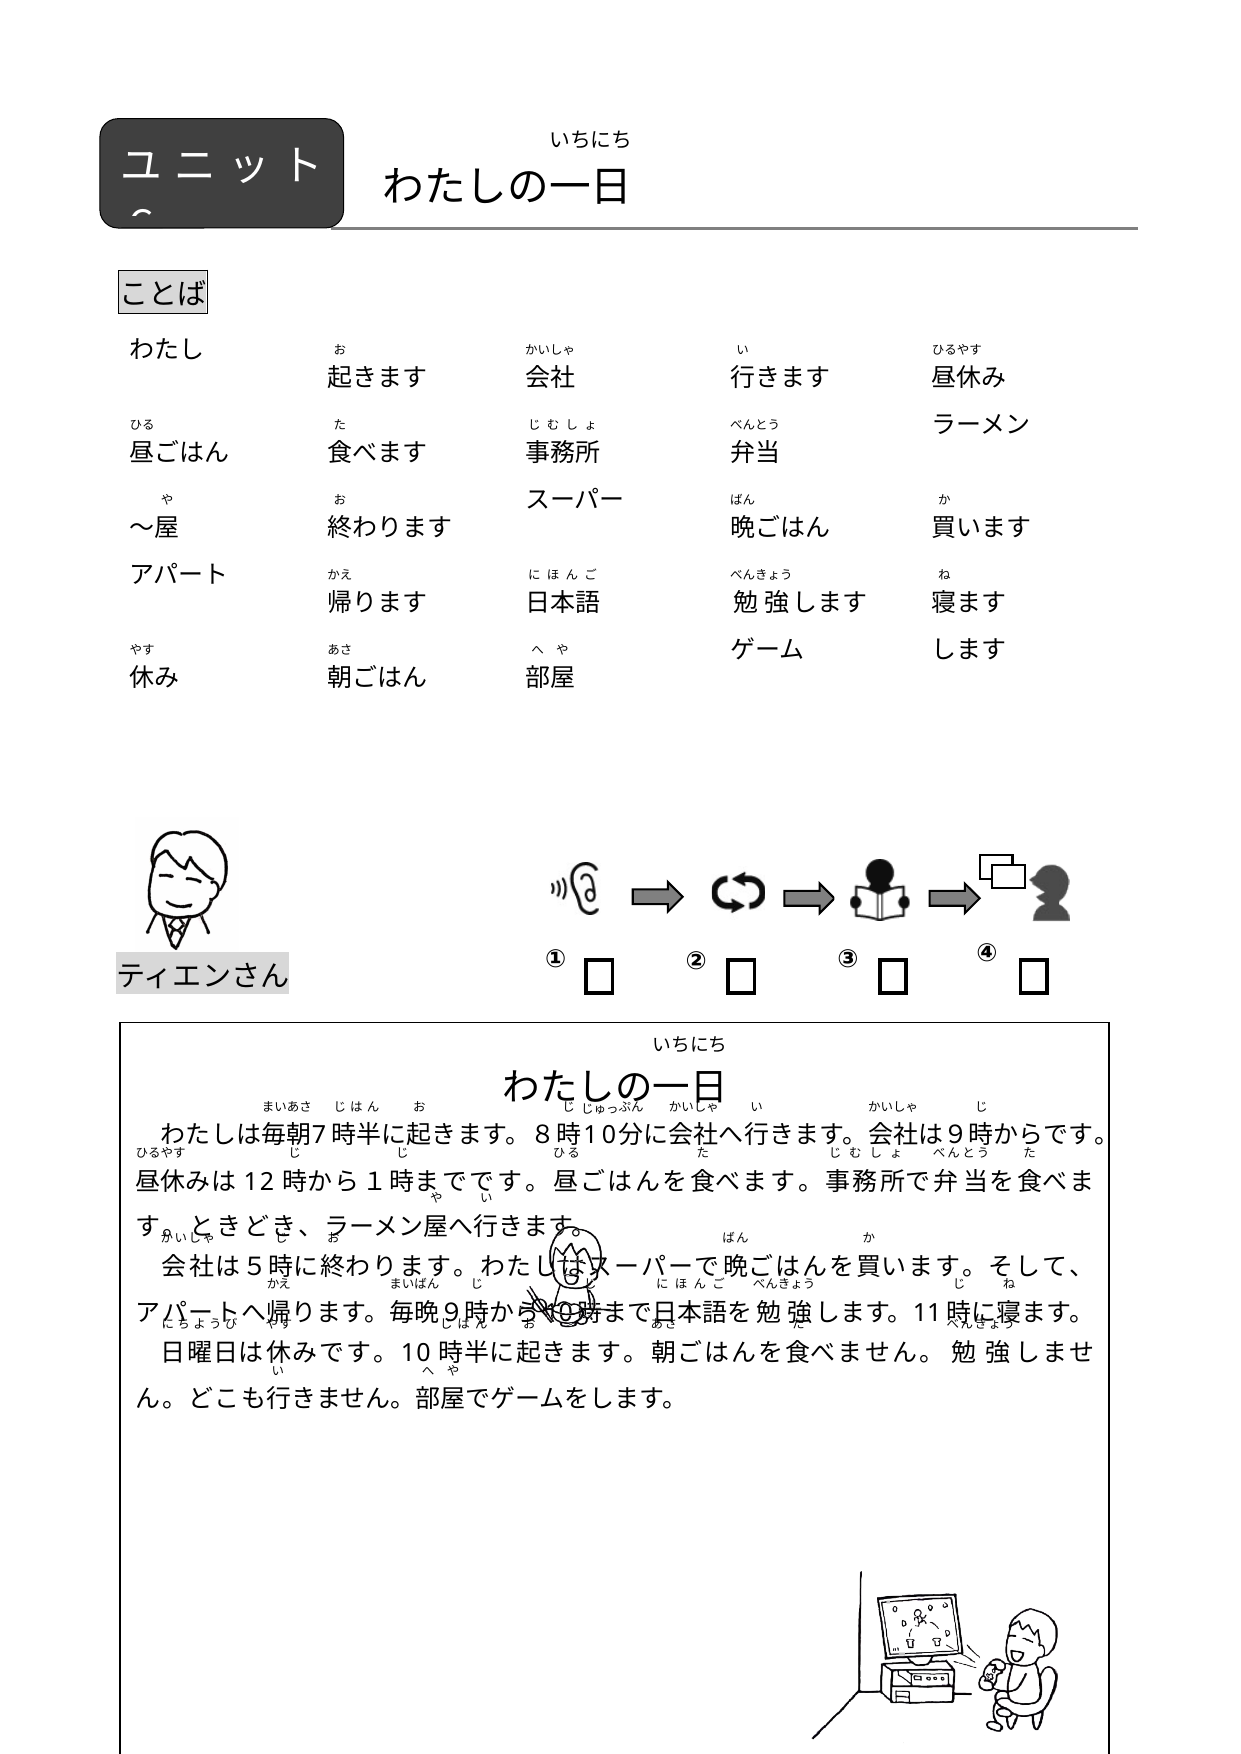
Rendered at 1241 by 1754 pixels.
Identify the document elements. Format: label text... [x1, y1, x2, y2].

table_header [514, 329, 719, 404]
table_cell わります [316, 479, 513, 554]
table_cell [514, 404, 719, 479]
table_cell ～ [118, 479, 316, 554]
picture [711, 866, 765, 920]
table_header きます [719, 329, 920, 404]
text ことば [118, 254, 1122, 329]
table_cell スーパー [514, 479, 719, 554]
table_cell [514, 554, 719, 629]
picture [135, 817, 239, 952]
table_cell ます [920, 554, 1122, 629]
table_cell [514, 629, 719, 704]
table_cell します [719, 554, 920, 629]
table_header わたし [118, 329, 316, 404]
picture [849, 859, 911, 921]
table_cell み [118, 629, 316, 704]
table_cell ラーメン [920, 404, 1122, 479]
table_cell います [920, 479, 1122, 554]
table_cell ゲーム [719, 629, 920, 704]
table_cell ります [316, 554, 513, 629]
picture [799, 1562, 1066, 1745]
table_cell [719, 404, 920, 479]
table_header み [920, 329, 1122, 404]
table_header きます [316, 329, 513, 404]
picture [510, 1217, 628, 1337]
table_cell べます [316, 404, 513, 479]
table_cell アパート [118, 554, 316, 629]
table_cell ごはん [316, 629, 513, 704]
picture [1007, 862, 1070, 924]
table_cell ごはん [719, 479, 920, 554]
table_cell ごはん [118, 404, 316, 479]
table_cell します [920, 629, 1122, 704]
picture [549, 862, 601, 915]
